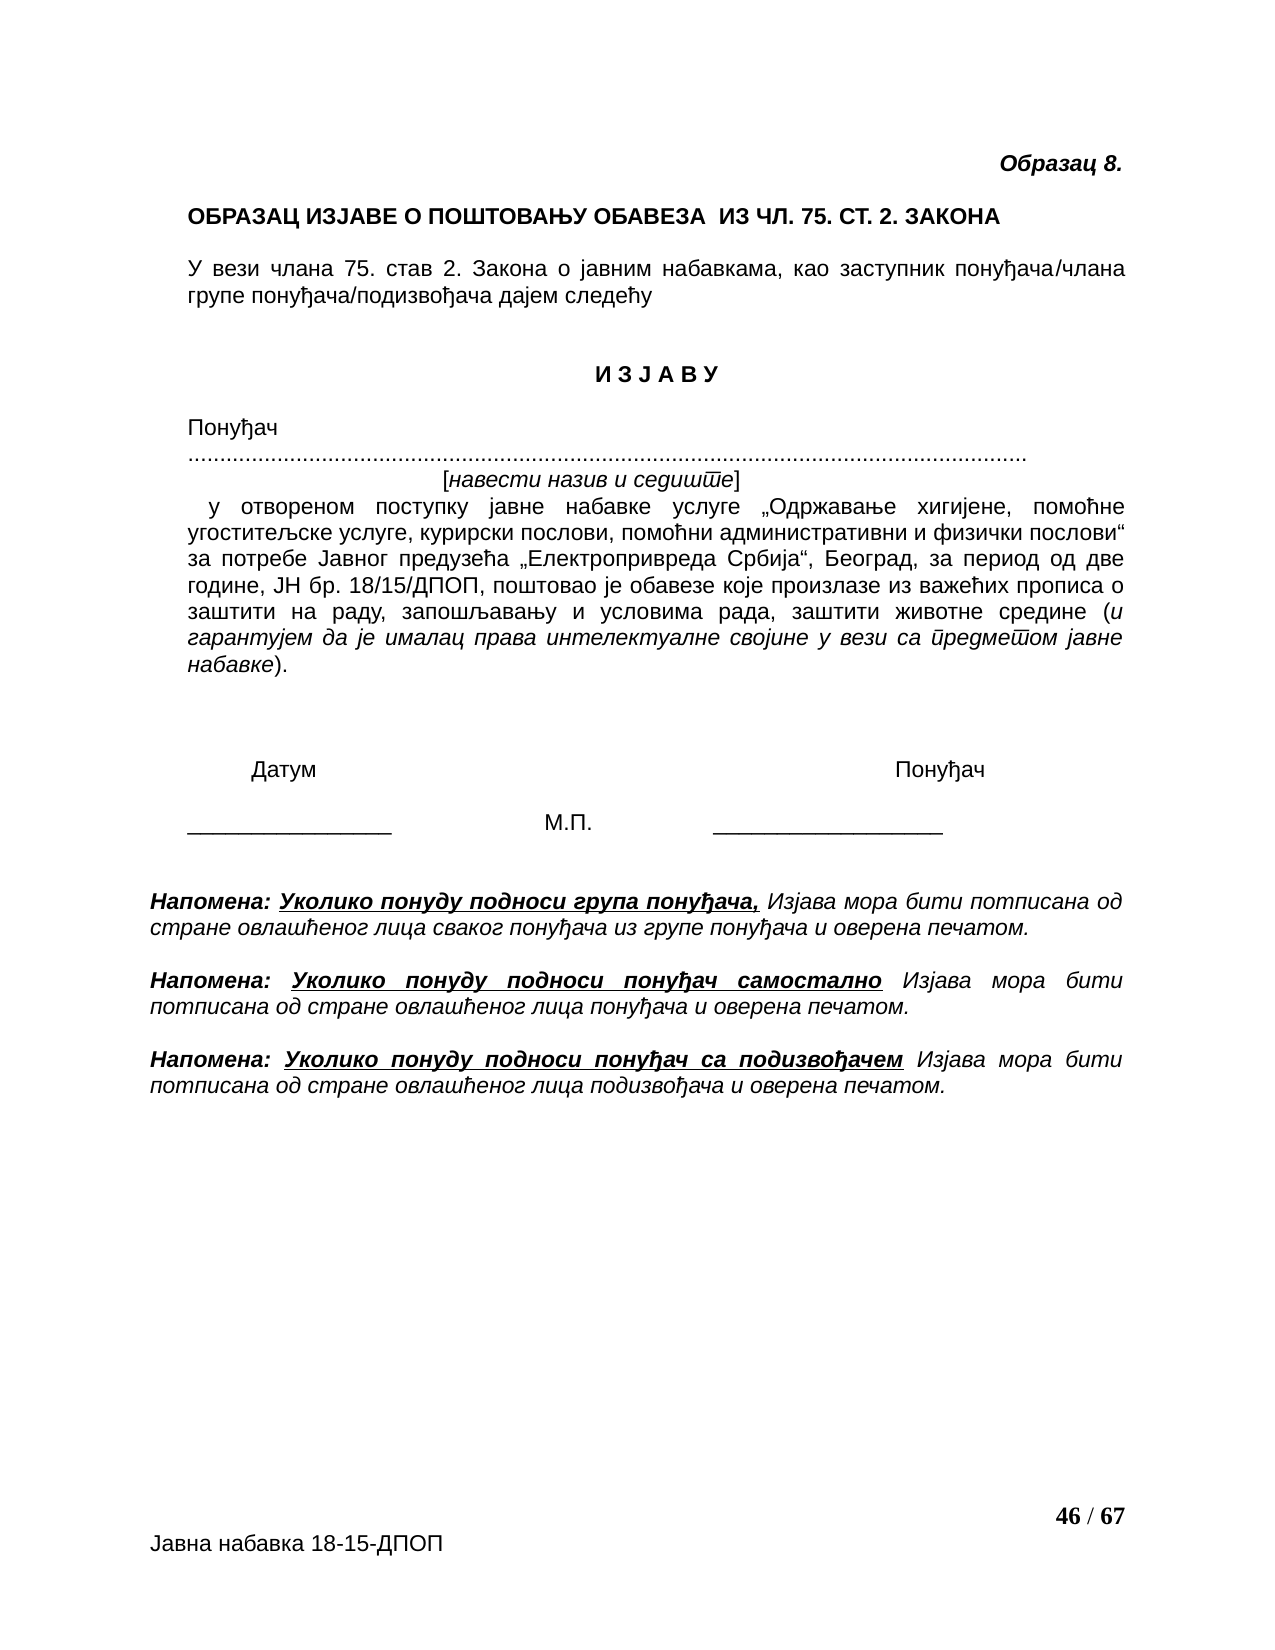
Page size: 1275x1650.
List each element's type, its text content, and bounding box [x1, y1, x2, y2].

text Датум Понуђач [187, 756, 1125, 782]
text У вези члана 75. став 2. Закона о јавним набавкама, као заступник понуђача/члана групе понуђача/подизвођача дајем следећу [187, 255, 1125, 308]
text Напомена: Уколико понуду подноси понуђач са подизвођачем Изјава мора бити потписана од стране овлашћеног лица подизвођача и оверена печатом. [150, 1046, 1125, 1099]
text ________________ М.П. __________________ [187, 809, 1125, 835]
text Напомена: Уколико понуду подноси понуђач самостално Изјава мора бити потписана од стране овлашћеног лица понуђача и оверена печатом. [150, 967, 1125, 1020]
text ОБРАЗАЦ ИЗЈАВЕ О ПОШТОВАЊУ ОБАВЕЗА ИЗ ЧЛ. 75. СТ. 2. ЗАКОНА [187, 203, 1125, 229]
text И З Ј А В У [187, 361, 1125, 387]
text Напомена: Уколико понуду подноси група понуђача, Изјава мора бити потписана од стране овлашћеног лица сваког понуђача из групе понуђача и оверена печатом. [150, 888, 1125, 941]
text [навести назив и седиште] [187, 466, 1125, 493]
text у отвореном поступку јавне набавке услуге „Одржавање хигијене, помоћне угоститељске услуге, курирски послови, помоћни административни и физички послови“ за потребе Јавног предузећа „Електропривреда Србија“, Београд, за период од две године, ЈН бр. 18/15/ДПОП, поштовао је обавезе које произлазе из важећих прописа о заштити на раду, запошљавању и условима рада, заштити животне средине (и гарантујем да је ималац права интелектуалне својине у вези са предметом јавне набавке). [187, 493, 1125, 677]
text Образац 8. [150, 150, 1125, 176]
text Понуђач .................................................................................................................................... [187, 413, 1125, 466]
